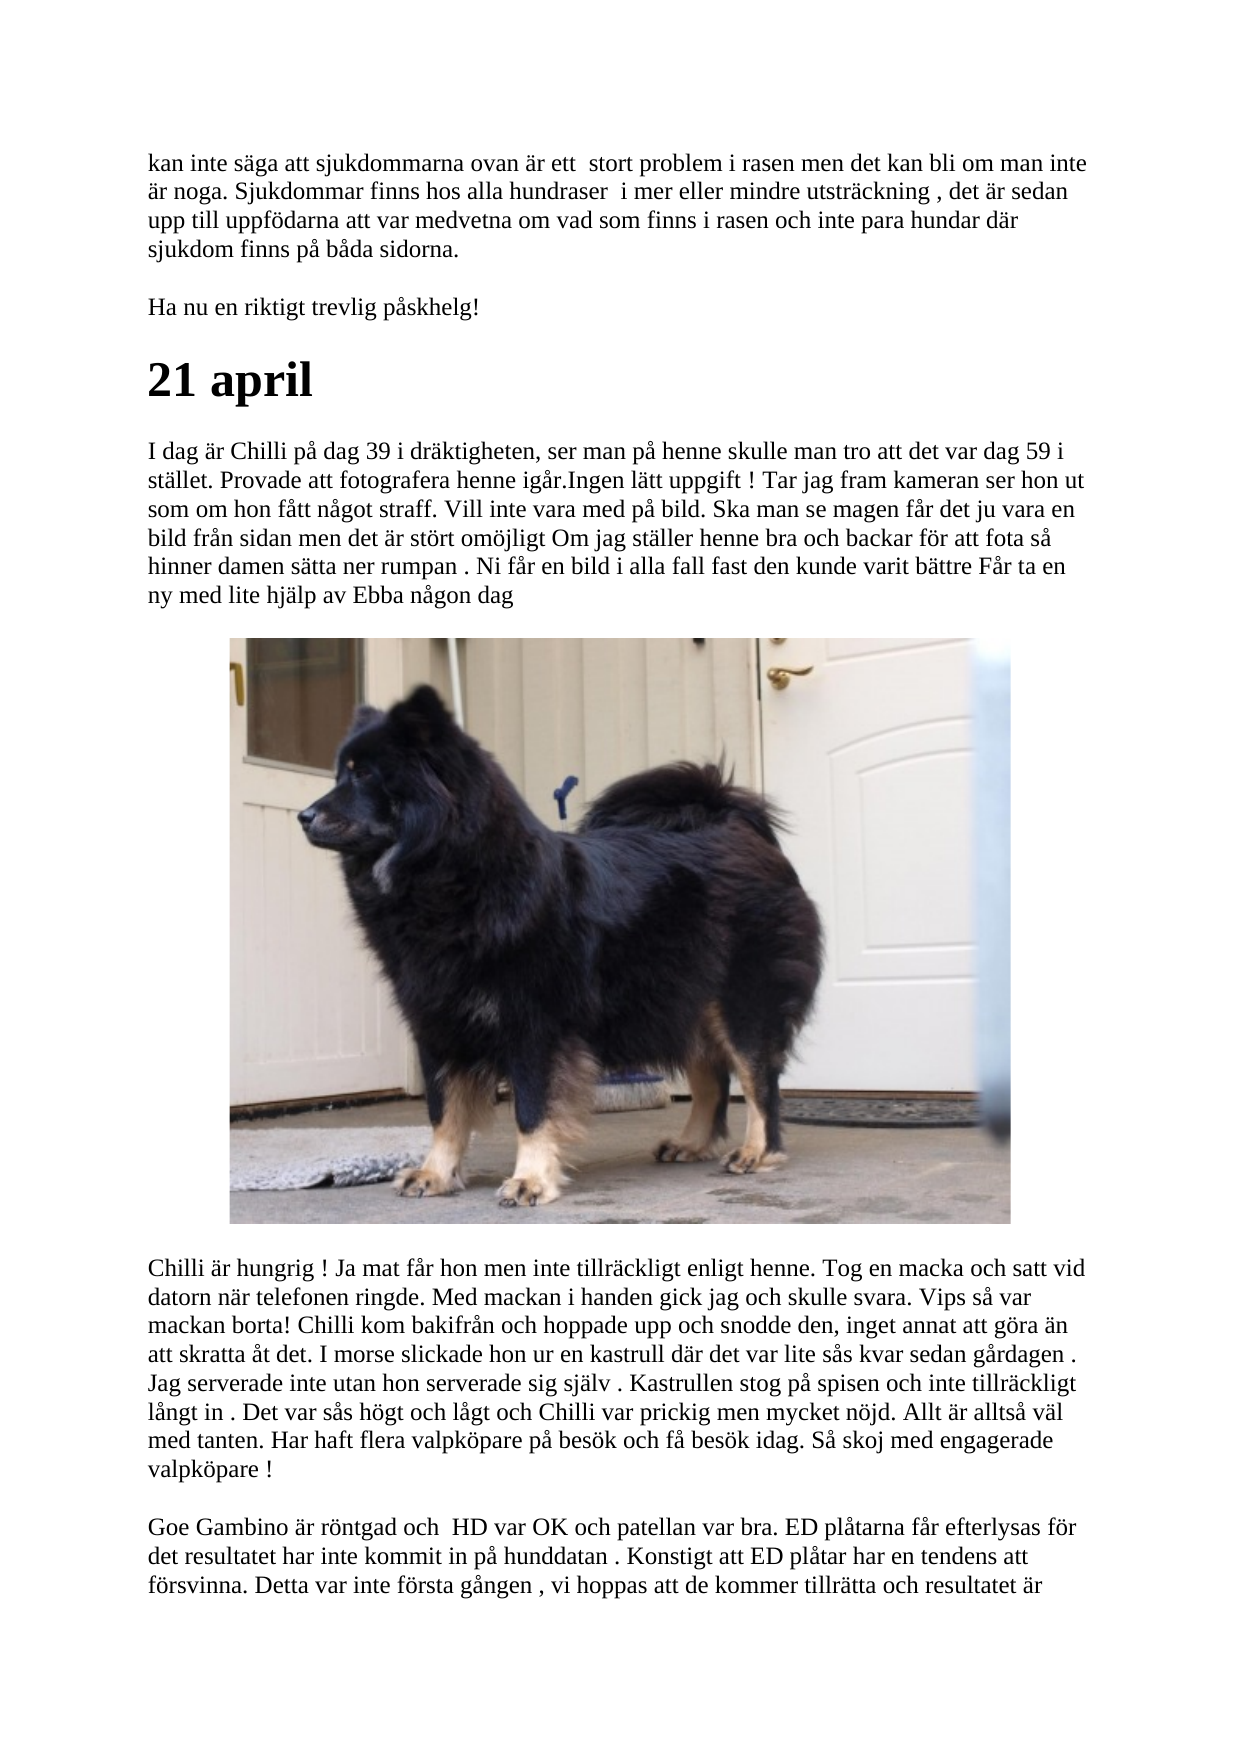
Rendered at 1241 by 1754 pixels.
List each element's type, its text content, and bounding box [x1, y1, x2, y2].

picture [229, 638, 1011, 1224]
text Chilli är hungrig ! Ja mat får hon men inte tillräckligt enligt henne. Tog en macka och satt vid datorn när telefonen ringde. Med mackan i handen gick jag och skulle svara. Vips så var mackan borta! Chilli kom bakifrån och hoppade upp och snodde den, inget annat att göra än att skratta åt det. I morse slickade hon ur en kastrull där det var lite sås kvar sedan gårdagen . Jag serverade inte utan hon serverade sig själv . Kastrullen stog på spisen och inte tillräckligt långt in . Det var sås högt och lågt och Chilli var prickig men mycket nöjd. Allt är alltså väl med tanten. Har haft flera valpköpare på besök och få besök idag. Så skoj med engagerade valpköpare ! [148, 1253, 1093, 1483]
text I dag är Chilli på dag 39 i dräktigheten, ser man på henne skulle man tro att det var dag 59 i stället. Provade att fotografera henne igår.Ingen lätt uppgift ! Tar jag fram kameran ser hon ut som om hon fått något straff. Vill inte vara med på bild. Ska man se magen får det ju vara en bild från sidan men det är stört omöjligt Om jag ställer henne bra och backar för att fota så hinner damen sätta ner rumpan . Ni får en bild i alla fall fast den kunde varit bättre Får ta en ny med lite hjälp av Ebba någon dag [148, 436, 1093, 609]
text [148, 148, 1093, 263]
subtitle 21 april [148, 350, 1093, 407]
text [148, 1512, 1093, 1598]
text Ha nu en riktigt trevlig påskhelg! [148, 292, 1093, 321]
